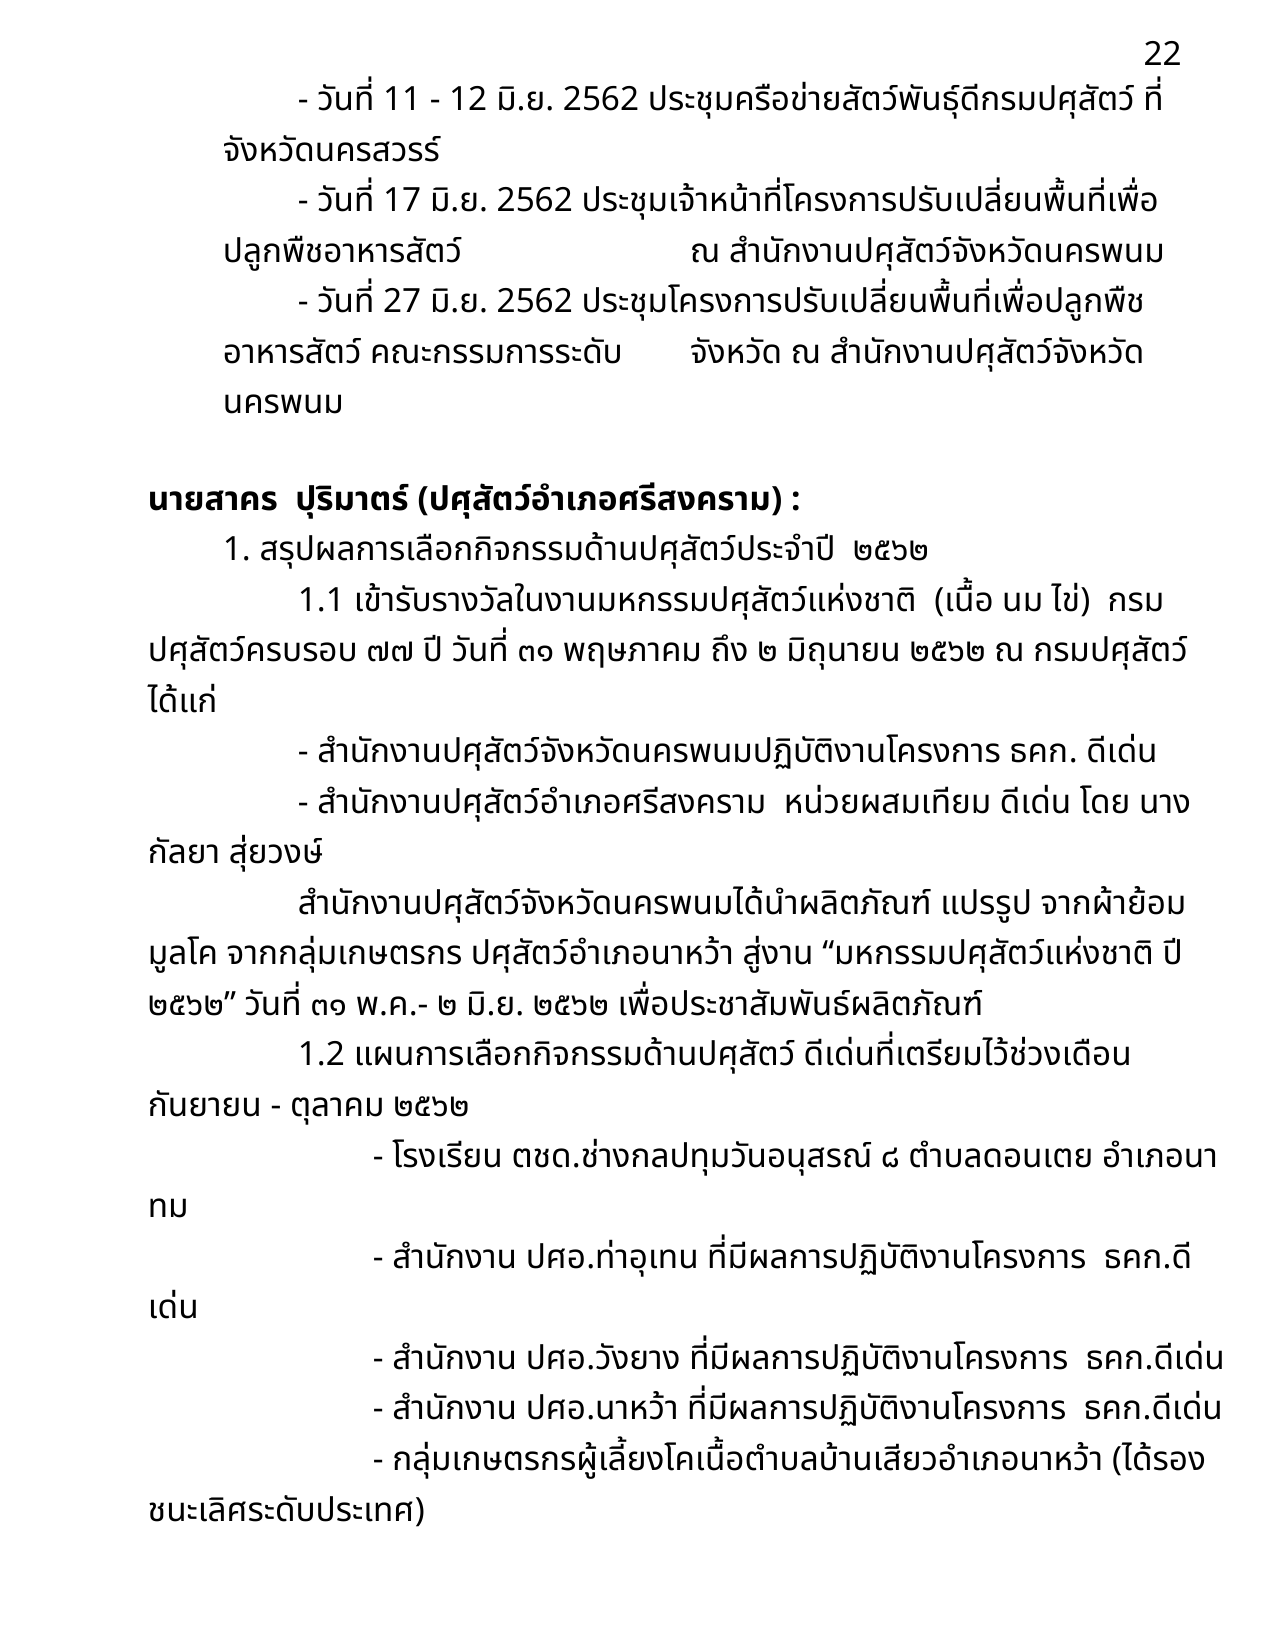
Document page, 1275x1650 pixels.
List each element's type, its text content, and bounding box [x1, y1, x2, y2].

text สำนักงานปศุสัตว์จังหวัดนครพนมได้นำผลิตภัณฑ์ แปรรูป จากผ้าย้อมมูลโค จากกลุ่มเกษตรกร ปศุสัตว์อำเภอนาหว้า สู่งาน “มหกรรมปศุสัตว์แห่งชาติ ปี ๒๕๖๒” วันที่ ๓๑ พ.ค.- ๒ มิ.ย. ๒๕๖๒ เพื่อประชาสัมพันธ์ผลิตภัณฑ์ [148, 879, 1240, 1030]
text - สำนักงานปศุสัตว์จังหวัดนครพนมปฏิบัติงานโครงการ ธคก. ดีเด่น [148, 727, 1240, 778]
text - วันที่ 17 มิ.ย. 2562 ประชุมเจ้าหน้าที่โครงการปรับเปลี่ยนพื้นที่เพื่อปลูกพืชอาหารสัตว์ ณ สำนักงานปศุสัตว์จังหวัดนครพนม [223, 176, 1181, 277]
text - วันที่ 27 มิ.ย. 2562 ประชุมโครงการปรับเปลี่ยนพื้นที่เพื่อปลูกพืชอาหารสัตว์ คณะกรรมการระดับ จังหวัด ณ สำนักงานปศุสัตว์จังหวัดนครพนม [223, 277, 1181, 429]
text - กลุ่มเกษตรกรผู้เลี้ยงโคเนื้อตำบลบ้านเสียวอำเภอนาหว้า (ได้รองชนะเลิศระดับประเทศ) [148, 1435, 1240, 1536]
text - สำนักงาน ปศอ.วังยาง ที่มีผลการปฏิบัติงานโครงการ ธคก.ดีเด่น [148, 1333, 1240, 1384]
text - สำนักงาน ปศอ.นาหว้า ที่มีผลการปฏิบัติงานโครงการ ธคก.ดีเด่น [148, 1384, 1240, 1435]
text 1.2 แผนการเลือกกิจกรรมด้านปศุสัตว์ ดีเด่นที่เตรียมไว้ช่วงเดือนกันยายน - ตุลาคม ๒๕๖๒ [148, 1030, 1240, 1131]
text - โรงเรียน ตชด.ช่างกลปทุมวันอนุสรณ์ ๘ ตำบลดอนเตย อำเภอนาทม [148, 1131, 1240, 1232]
text 1.1 เข้ารับรางวัลในงานมหกรรมปศุสัตว์แห่งชาติ (เนื้อ นม ไข่) กรมปศุสัตว์ครบรอบ ๗๗ ปี วันที่ ๓๑ พฤษภาคม ถึง ๒ มิถุนายน ๒๕๖๒ ณ กรมปศุสัตว์ ได้แก่ [148, 576, 1240, 727]
text 1. สรุปผลการเลือกกิจกรรมด้านปศุสัตว์ประจำปี ๒๕๖๒ [148, 525, 1181, 576]
text นายสาคร ปุริมาตร์ (ปศุสัตว์อำเภอศรีสงคราม) : [148, 474, 1181, 525]
text - วันที่ 11 - 12 มิ.ย. 2562 ประชุมครือข่ายสัตว์พันธุ์ดีกรมปศุสัตว์ ที่จังหวัดนครสวรร์ [223, 75, 1181, 176]
text - สำนักงานปศุสัตว์อำเภอศรีสงคราม หน่วยผสมเทียม ดีเด่น โดย นางกัลยา สุ่ยวงษ์ [148, 778, 1240, 879]
text - สำนักงาน ปศอ.ท่าอุเทน ที่มีผลการปฏิบัติงานโครงการ ธคก.ดีเด่น [148, 1232, 1240, 1333]
